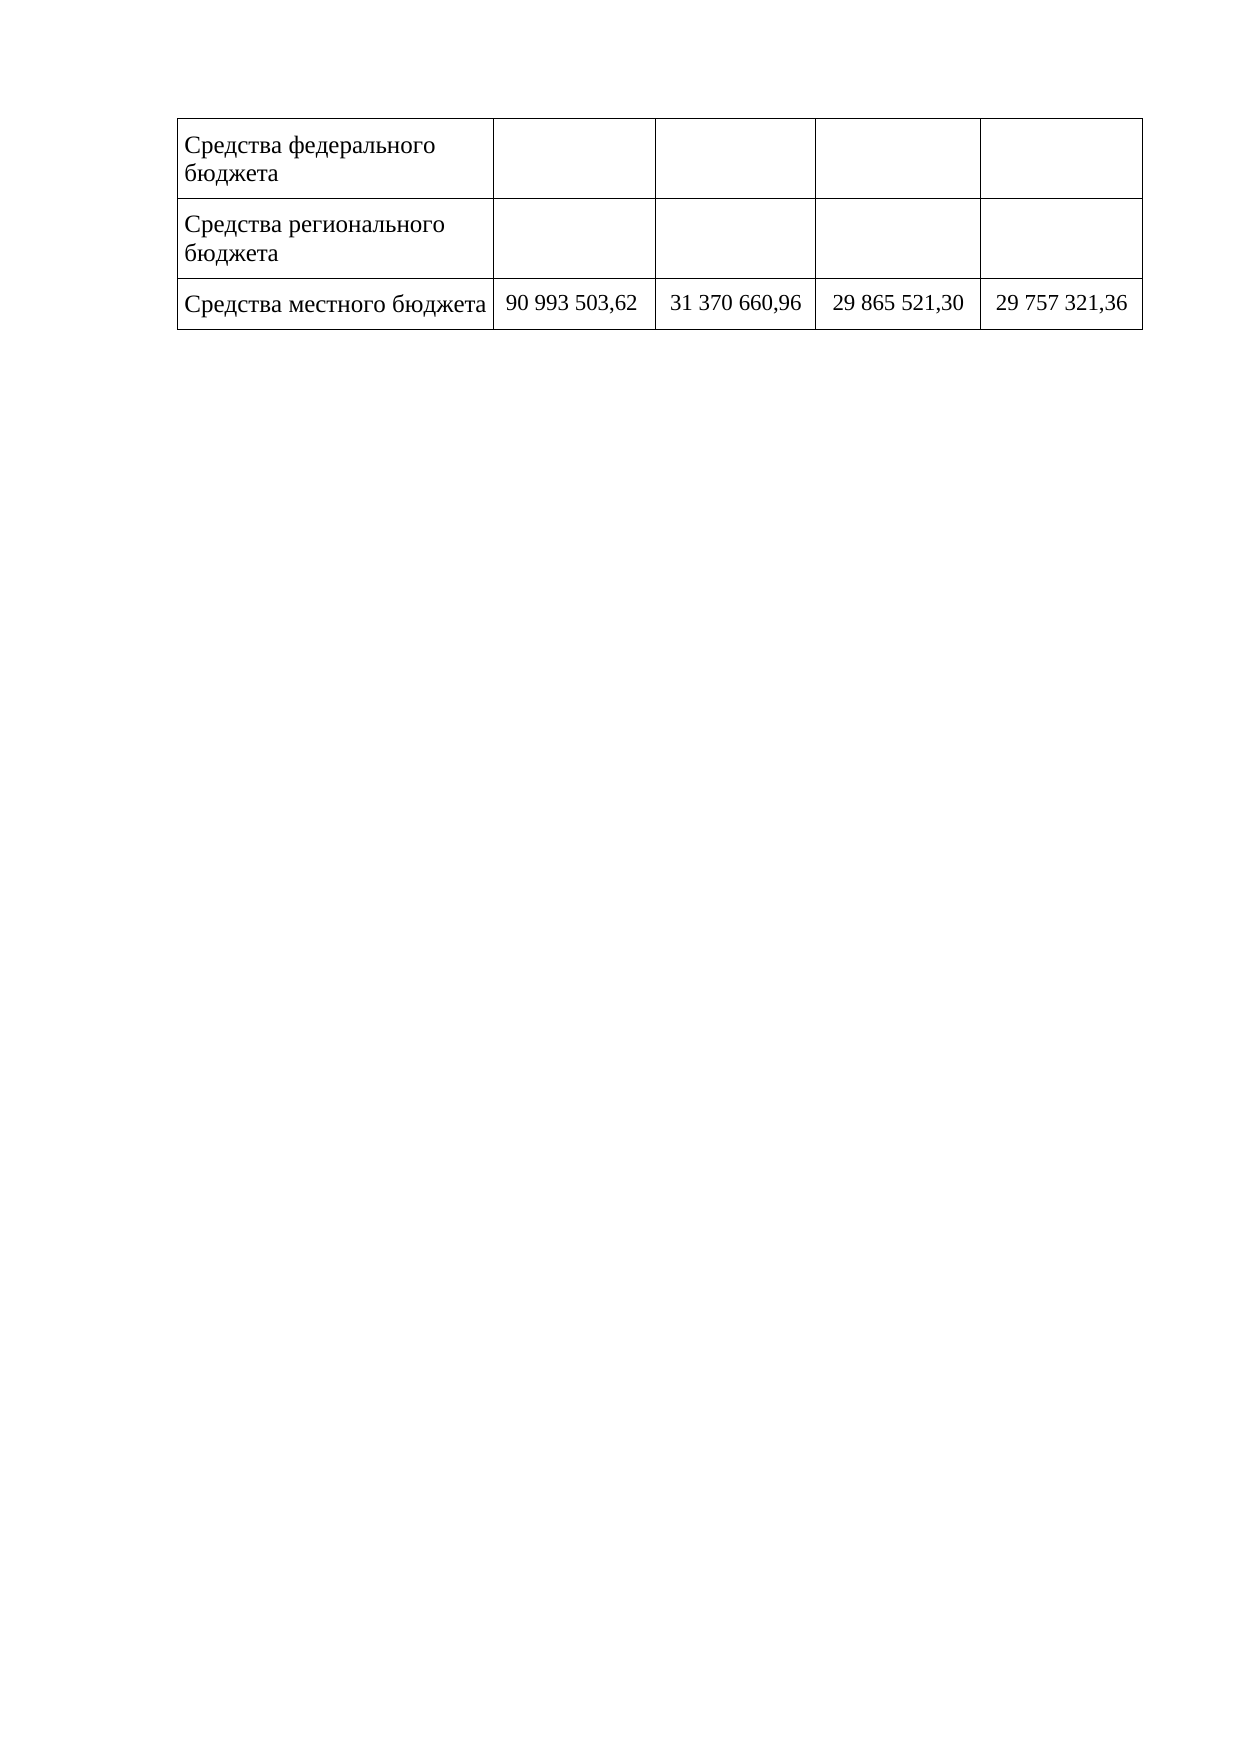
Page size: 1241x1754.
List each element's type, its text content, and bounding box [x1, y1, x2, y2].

table_cell Средства федерального бюджета [178, 119, 493, 198]
table_cell 31 370 660,96 [656, 279, 815, 329]
table_cell [981, 199, 1142, 278]
table_cell Средства регионального бюджета [178, 199, 493, 278]
table_cell [656, 199, 815, 278]
table_cell [656, 119, 815, 198]
table_cell 29 757 321,36 [981, 279, 1142, 329]
table_cell [816, 119, 980, 198]
table_cell 29 865 521,30 [816, 279, 980, 329]
table_cell [816, 199, 980, 278]
table_cell [494, 199, 655, 278]
table_cell [494, 119, 655, 198]
table_cell 90 993 503,62 [494, 279, 655, 329]
table_cell [981, 119, 1142, 198]
table_cell Средства местного бюджета [178, 279, 493, 329]
